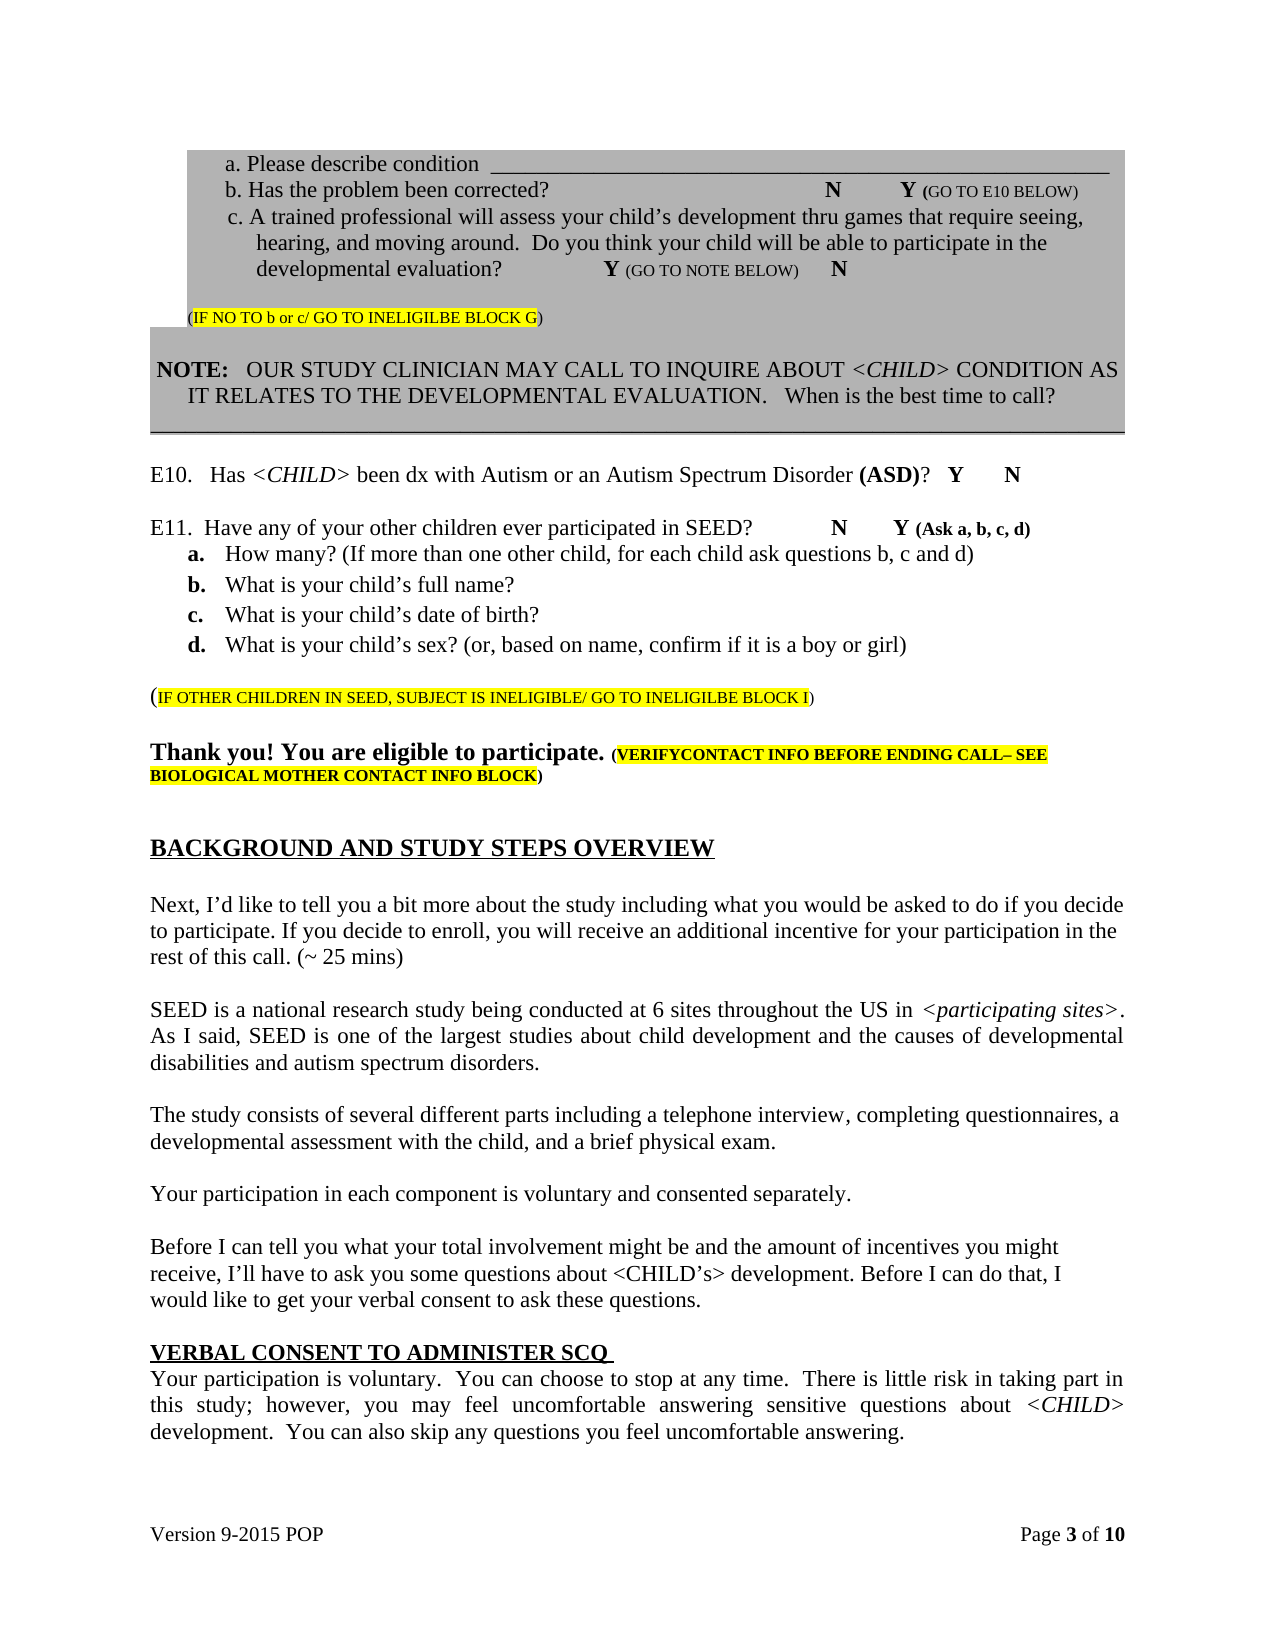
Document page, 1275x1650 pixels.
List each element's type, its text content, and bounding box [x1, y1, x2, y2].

text SEED is a national research study being conducted at 6 sites throughout the US in <participating sites>. As I said, SEED is one of the largest studies about child development and the causes of developmental disabilities and autism spectrum disorders. [150, 996, 1125, 1075]
text (IF NO TO b or c/ GO TO INELIGILBE BLOCK G) [537, 308, 1125, 327]
text VERBAL CONSENT TO ADMINISTER SCQ [150, 1339, 1125, 1365]
text Your participation in each component is voluntary and consented separately. [150, 1181, 1125, 1207]
text Thank you! You are eligible to participate. (VERIFYCONTACT INFO BEFORE ENDING CALL– SEE BIOLOGICAL MOTHER CONTACT INFO BLOCK) [150, 737, 1125, 785]
text developmental evaluation? Y (GO TO NOTE BELOW) N [187, 255, 1125, 282]
text hearing, and moving around. Do you think your child will be able to participate in the [187, 229, 1125, 255]
text Your participation is voluntary. You can choose to stop at any time. There is little risk in taking part in this study; however, you may feel uncomfortable answering sensitive questions about <CHILD> development. You can also skip any questions you feel uncomfortable answering. [150, 1365, 1125, 1444]
text E11. Have any of your other children ever participated in SEED? N Y (Ask a, b, c, d) [150, 514, 1125, 541]
text c. A trained professional will assess your child’s development thru games that require seeing, [187, 203, 1125, 229]
text NOTE: OUR STUDY CLINICIAN MAY CALL TO INQUIRE ABOUT <CHILD> CONDITION AS IT RELATES TO THE DEVELOPMENTAL EVALUATION. When is the best time to call? _____________________________________________________________________________________ [150, 356, 1125, 432]
list What is your child’s date of birth? [187, 601, 1125, 627]
text Background and study steps overview [150, 833, 1125, 862]
text Next, I’d like to tell you a bit more about the study including what you would be asked to do if you decide to participate. If you decide to enroll, you will receive an additional incentive for your participation in the rest of this call. (~ 25 mins) [150, 891, 1125, 970]
text Before I can tell you what your total involvement might be and the amount of incentives you might receive, I’ll have to ask you some questions about <CHILD’s> development. Before I can do that, I would like to get your verbal consent to ask these questions. [150, 1233, 1125, 1312]
text (IF OTHER CHILDREN IN SEED, SUBJECT IS INELIGIBLE/ GO TO INELIGILBE BLOCK I) [150, 682, 1125, 708]
text a. Please describe condition ______________________________________________________ [187, 150, 1125, 176]
text E10. Has <CHILD> been dx with Autism or an Autism Spectrum Disorder (ASD)? Y N [150, 461, 1125, 488]
list What is your child’s full name? [187, 571, 1125, 597]
text The study consists of several different parts including a telephone interview, completing questionnaires, a developmental assessment with the child, and a brief physical exam. [150, 1101, 1125, 1154]
list What is your child’s sex? (or, based on name, confirm if it is a boy or girl) [187, 631, 1125, 657]
list How many? (If more than one other child, for each child ask questions b, c and d) [187, 541, 1125, 567]
text b. Has the problem been corrected? N Y (GO TO E10 BELOW) [187, 176, 1125, 203]
